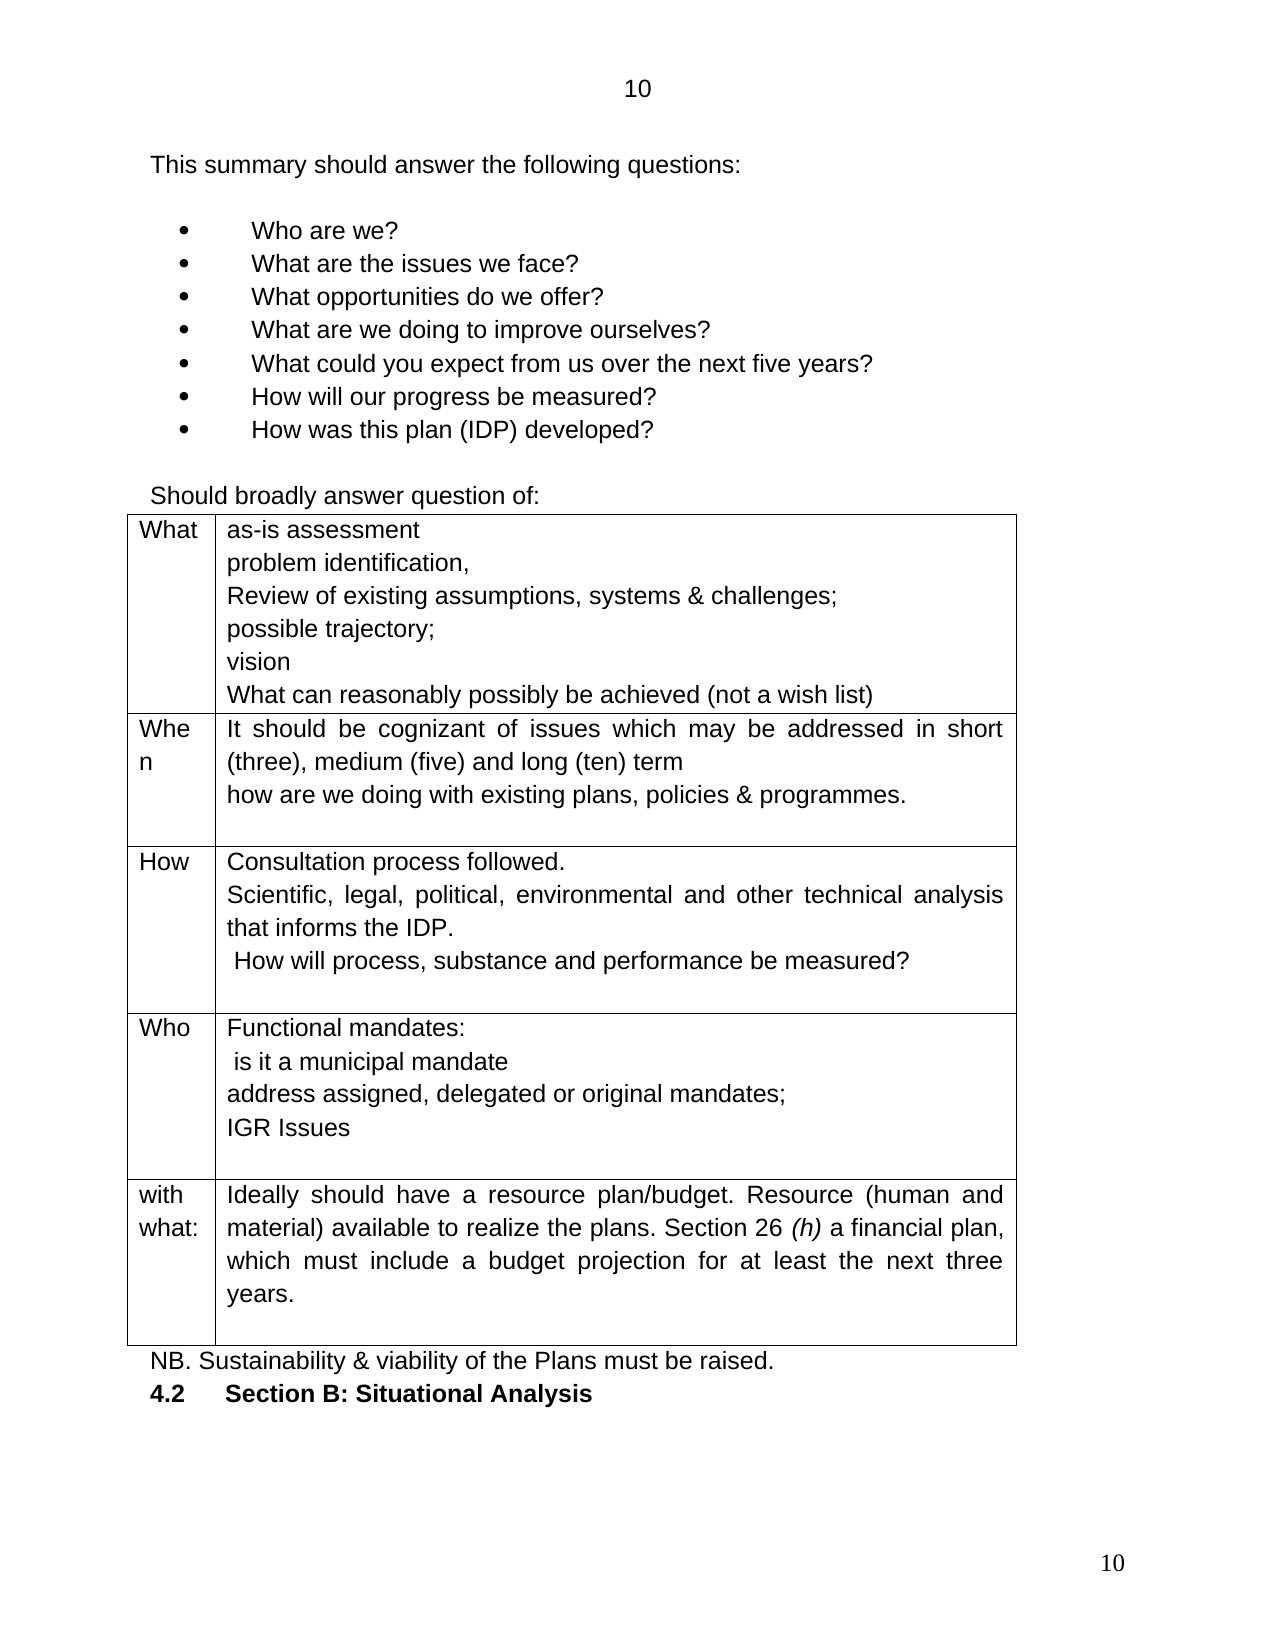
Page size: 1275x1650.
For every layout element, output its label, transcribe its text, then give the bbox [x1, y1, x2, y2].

list What opportunities do we offer? [179, 282, 1125, 311]
table_cell It should be cognizant of issues which may be addressed in short (three), medium (five) and long (ten) term how are we doing with existing plans, policies & programmes. [216, 714, 1016, 846]
list What could you expect from us over the next five years? [179, 348, 1125, 377]
table_header as-is assessment problem identification, Review of existing assumptions, systems & challenges; possible trajectory; vision What can reasonably possibly be achieved (not a wish list) [216, 515, 1016, 713]
table_cell When [128, 714, 215, 846]
list What are we doing to improve ourselves? [179, 315, 1125, 344]
text NB. Sustainability & viability of the Plans must be raised. [150, 1346, 1125, 1374]
list Who are we? [179, 216, 1125, 245]
table_cell Functional mandates: is it a municipal mandate address assigned, delegated or original mandates; IGR Issues [216, 1014, 1016, 1178]
table_cell Ideally should have a resource plan/budget. Resource (human and material) available to realize the plans. Section 26 (h) a financial plan, which must include a budget projection for at least the next three years. [216, 1180, 1016, 1345]
list How was this plan (IDP) developed? [179, 415, 1125, 444]
table_cell with what: [128, 1180, 215, 1345]
text Should broadly answer question of: [150, 481, 1125, 510]
text This summary should answer the following questions: [150, 150, 1125, 179]
list How will our progress be measured? [179, 382, 1125, 411]
table_cell Who [128, 1014, 215, 1178]
table_cell Consultation process followed. Scientific, legal, political, environmental and other technical analysis that informs the IDP. How will process, substance and performance be measured? [216, 847, 1016, 1012]
table_cell How [128, 847, 215, 1012]
table_header What [128, 515, 215, 713]
list What are the issues we face? [179, 249, 1125, 278]
list 4.2 Section B: Situational Analysis [150, 1379, 1125, 1407]
